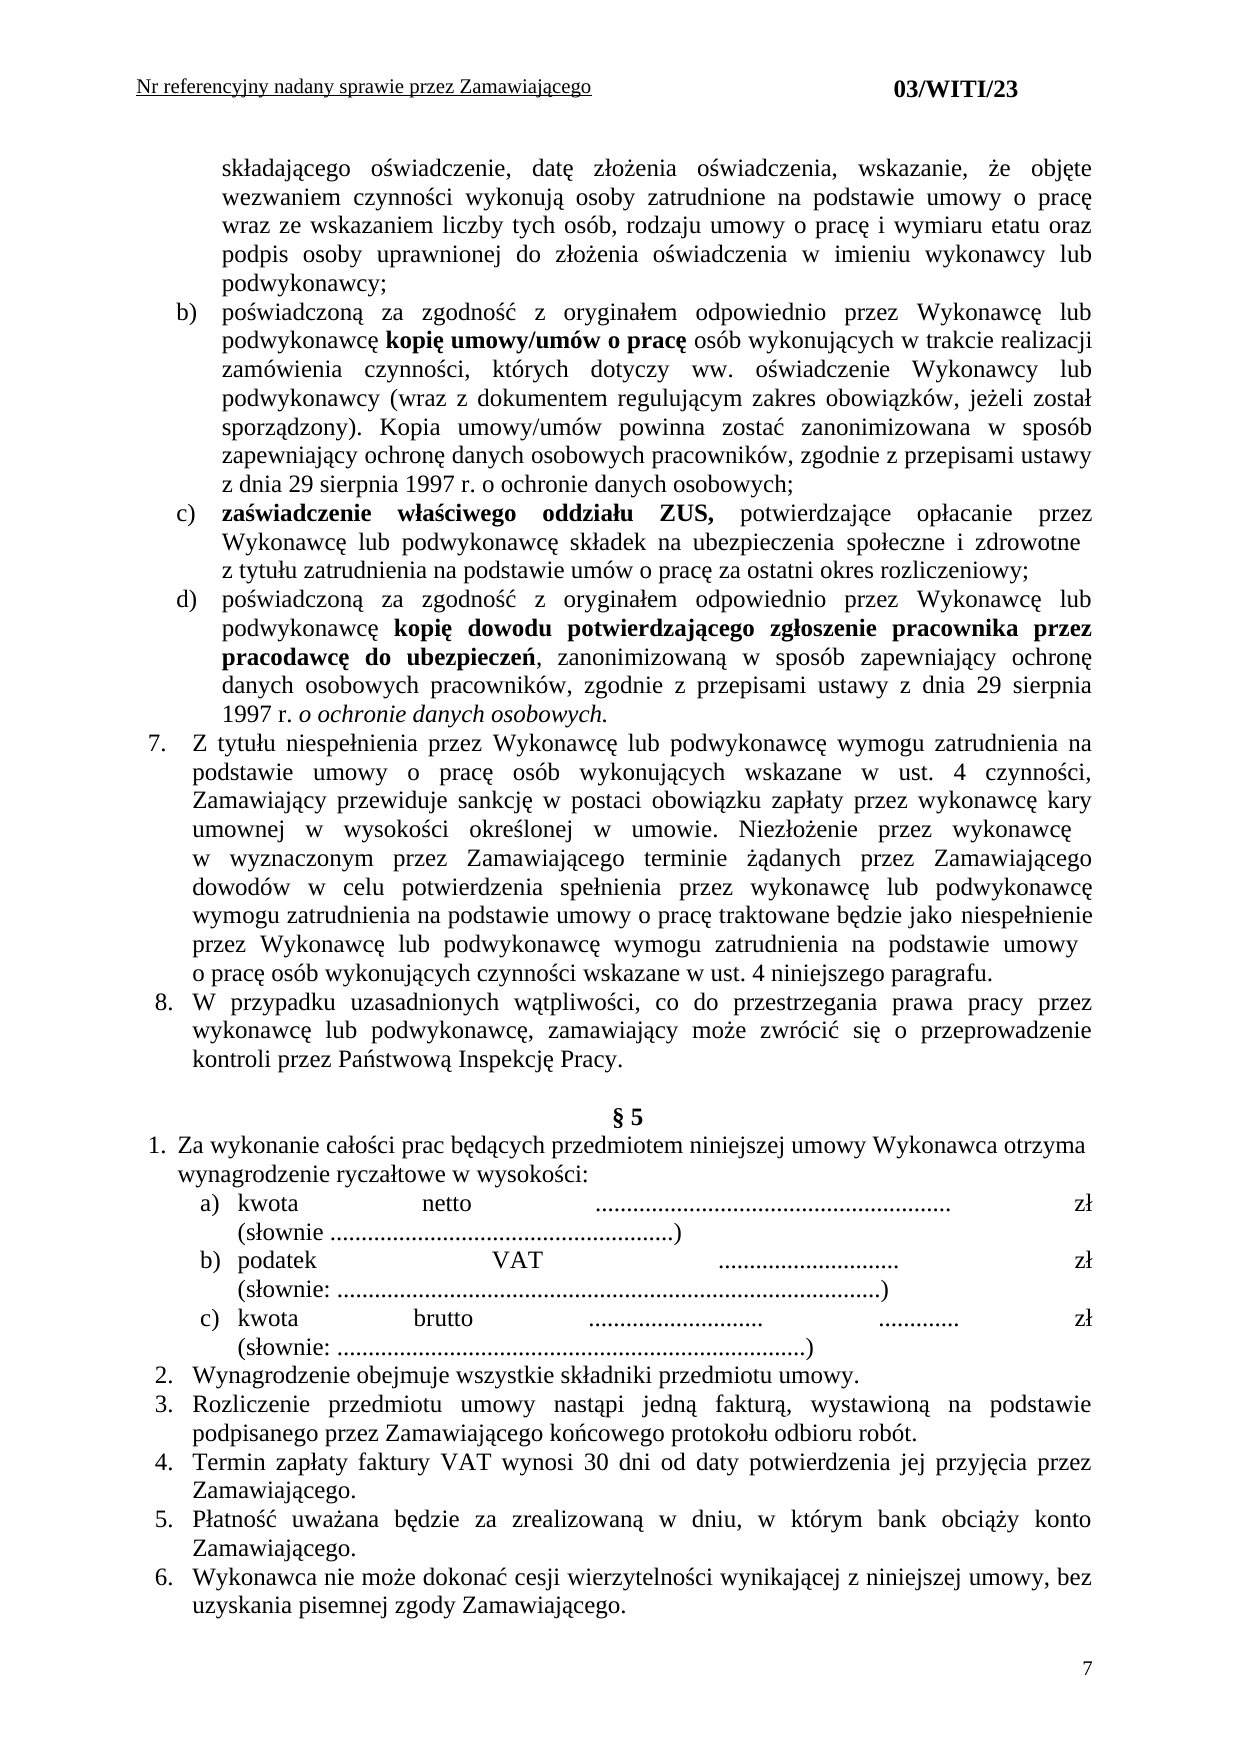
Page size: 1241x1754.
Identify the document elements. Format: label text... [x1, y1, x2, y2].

list Termin zapłaty faktury VAT wynosi 30 dni od daty potwierdzenia jej przyjęcia przez Zamawiającego. [154, 1447, 1092, 1504]
list Za wykonanie całości prac będących przedmiotem niniejszej umowy Wykonawca otrzyma wynagrodzenie ryczałtowe w wysokości: [148, 1130, 1092, 1188]
list Wykonawca nie może dokonać cesji wierzytelności wynikającej z niniejszej umowy, bez uzyskania pisemnej zgody Zamawiającego. [154, 1562, 1092, 1619]
list Wynagrodzenie obejmuje wszystkie składniki przedmiotu umowy. [154, 1360, 1092, 1389]
list poświadczoną za zgodność z oryginałem odpowiednio przez Wykonawcę lub podwykonawcę kopię umowy/umów o pracę osób wykonujących w trakcie realizacji zamówienia czynności, których dotyczy ww. oświadczenie Wykonawcy lub podwykonawcy (wraz z dokumentem regulującym zakres obowiązków, jeżeli został sporządzony). Kopia umowy/umów powinna zostać zanonimizowana w sposób zapewniający ochronę danych osobowych pracowników, zgodnie z przepisami ustawy z dnia 29 sierpnia 1997 r. o ochronie danych osobowych; [176, 297, 1092, 498]
list Rozliczenie przedmiotu umowy nastąpi jedną fakturą, wystawioną na podstawie podpisanego przez Zamawiającego końcowego protokołu odbioru robót. [154, 1389, 1092, 1447]
list poświadczoną za zgodność z oryginałem odpowiednio przez Wykonawcę lub podwykonawcę kopię dowodu potwierdzającego zgłoszenie pracownika przez pracodawcę do ubezpieczeń, zanonimizowaną w sposób zapewniający ochronę danych osobowych pracowników, zgodnie z przepisami ustawy z dnia 29 sierpnia 1997 r. o ochronie danych osobowych. [176, 584, 1092, 728]
list kwota netto ......................................................... zł (słownie .......................................................) [200, 1188, 1092, 1245]
list podatek VAT ............................. zł (słownie: .......................................................................................) [200, 1245, 1092, 1303]
list Płatność uważana będzie za zrealizowaną w dniu, w którym bank obciąży konto Zamawiającego. [154, 1504, 1092, 1562]
list kwota brutto ............................ ............. zł (słownie: ...........................................................................) [200, 1303, 1092, 1360]
list zaświadczenie właściwego oddziału ZUS, potwierdzające opłacanie przez Wykonawcę lub podwykonawcę składek na ubezpieczenia społeczne i zdrowotne z tytułu zatrudnienia na podstawie umów o pracę za ostatni okres rozliczeniowy; [176, 498, 1092, 584]
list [176, 153, 1092, 297]
list Z tytułu niespełnienia przez Wykonawcę lub podwykonawcę wymogu zatrudnienia na podstawie umowy o pracę osób wykonujących wskazane w ust. 4 czynności, Zamawiający przewiduje sankcję w postaci obowiązku zapłaty przez wykonawcę kary umownej w wysokości określonej w umowie. Niezłożenie przez wykonawcę w wyznaczonym przez Zamawiającego terminie żądanych przez Zamawiającego dowodów w celu potwierdzenia spełnienia przez wykonawcę lub podwykonawcę wymogu zatrudnienia na podstawie umowy o pracę traktowane będzie jako niespełnienie przez Wykonawcę lub podwykonawcę wymogu zatrudnienia na podstawie umowy o pracę osób wykonujących czynności wskazane w ust. 4 niniejszego paragrafu. [148, 728, 1092, 987]
text § 5 [162, 1102, 1092, 1130]
list W przypadku uzasadnionych wątpliwości, co do przestrzegania prawa pracy przez wykonawcę lub podwykonawcę, zamawiający może zwrócić się o przeprowadzenie kontroli przez Państwową Inspekcję Pracy. [154, 987, 1092, 1073]
